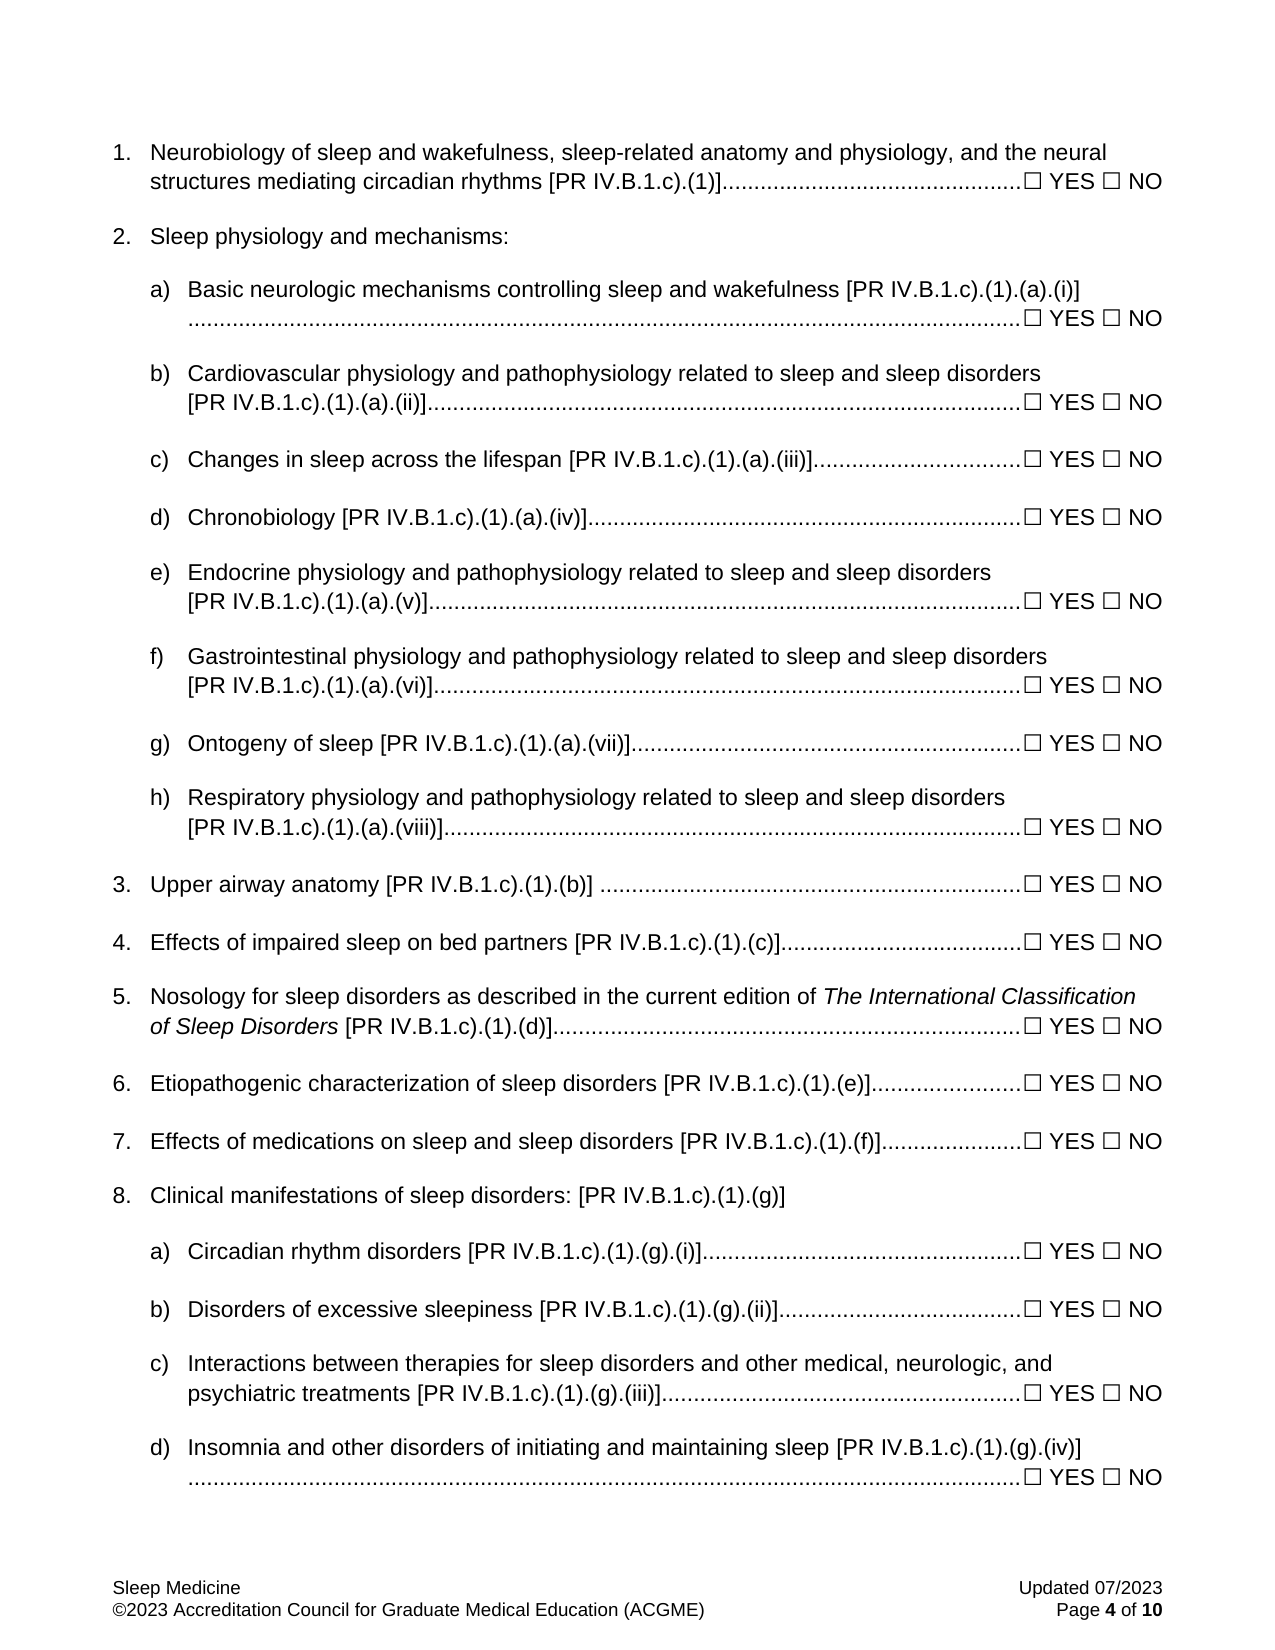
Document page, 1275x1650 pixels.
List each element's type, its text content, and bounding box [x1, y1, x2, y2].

list Neurobiology of sleep and wakefulness, sleep-related anatomy and physiology, and the neural structures mediating circadian rhythms [PR IV.B.1.c).(1)] YES NO [112, 139, 1162, 196]
list Upper airway anatomy [PR IV.B.1.c).(1).(b)] YES NO [112, 868, 1162, 899]
list Endocrine physiology and pathophysiology related to sleep and sleep disorders [PR IV.B.1.c).(1).(a).(v)] YES NO [150, 559, 1162, 616]
list Effects of impaired sleep on bed partners [PR IV.B.1.c).(1).(c)] YES NO [112, 926, 1162, 957]
list Interactions between therapies for sleep disorders and other medical, neurologic, and psychiatric treatments [PR IV.B.1.c).(1).(g).(iii)] YES NO [150, 1350, 1162, 1408]
list Cardiovascular physiology and pathophysiology related to sleep and sleep disorders [PR IV.B.1.c).(1).(a).(ii)] YES NO [150, 359, 1162, 417]
list Nosology for sleep disorders as described in the current edition of The International Classification of Sleep Disorders [PR IV.B.1.c).(1).(d)] YES NO [112, 983, 1162, 1041]
list Effects of medications on sleep and sleep disorders [PR IV.B.1.c).(1).(f)] YES NO [112, 1125, 1162, 1156]
list Respiratory physiology and pathophysiology related to sleep and sleep disorders [PR IV.B.1.c).(1).(a).(viii)] YES NO [150, 784, 1162, 842]
list Chronobiology [PR IV.B.1.c).(1).(a).(iv)] YES NO [150, 501, 1162, 532]
list Gastrointestinal physiology and pathophysiology related to sleep and sleep disorders [PR IV.B.1.c).(1).(a).(vi)] YES NO [150, 643, 1162, 700]
list Insomnia and other disorders of initiating and maintaining sleep [PR IV.B.1.c).(1).(g).(iv)] YES NO [150, 1434, 1162, 1492]
list Changes in sleep across the lifespan [PR IV.B.1.c).(1).(a).(iii)] YES NO [150, 443, 1162, 475]
list Circadian rhythm disorders [PR IV.B.1.c).(1).(g).(i)] YES NO [150, 1235, 1162, 1266]
list Disorders of excessive sleepiness [PR IV.B.1.c).(1).(g).(ii)] YES NO [150, 1293, 1162, 1324]
list Etiopathogenic characterization of sleep disorders [PR IV.B.1.c).(1).(e)] YES NO [112, 1067, 1162, 1098]
list Clinical manifestations of sleep disorders: [PR IV.B.1.c).(1).(g)] [112, 1182, 1162, 1209]
list Basic neurologic mechanisms controlling sleep and wakefulness [PR IV.B.1.c).(1).(a).(i)] YES NO [150, 276, 1162, 333]
list Sleep physiology and mechanisms: [112, 223, 1162, 249]
list Ontogeny of sleep [PR IV.B.1.c).(1).(a).(vii)] YES NO [150, 727, 1162, 758]
